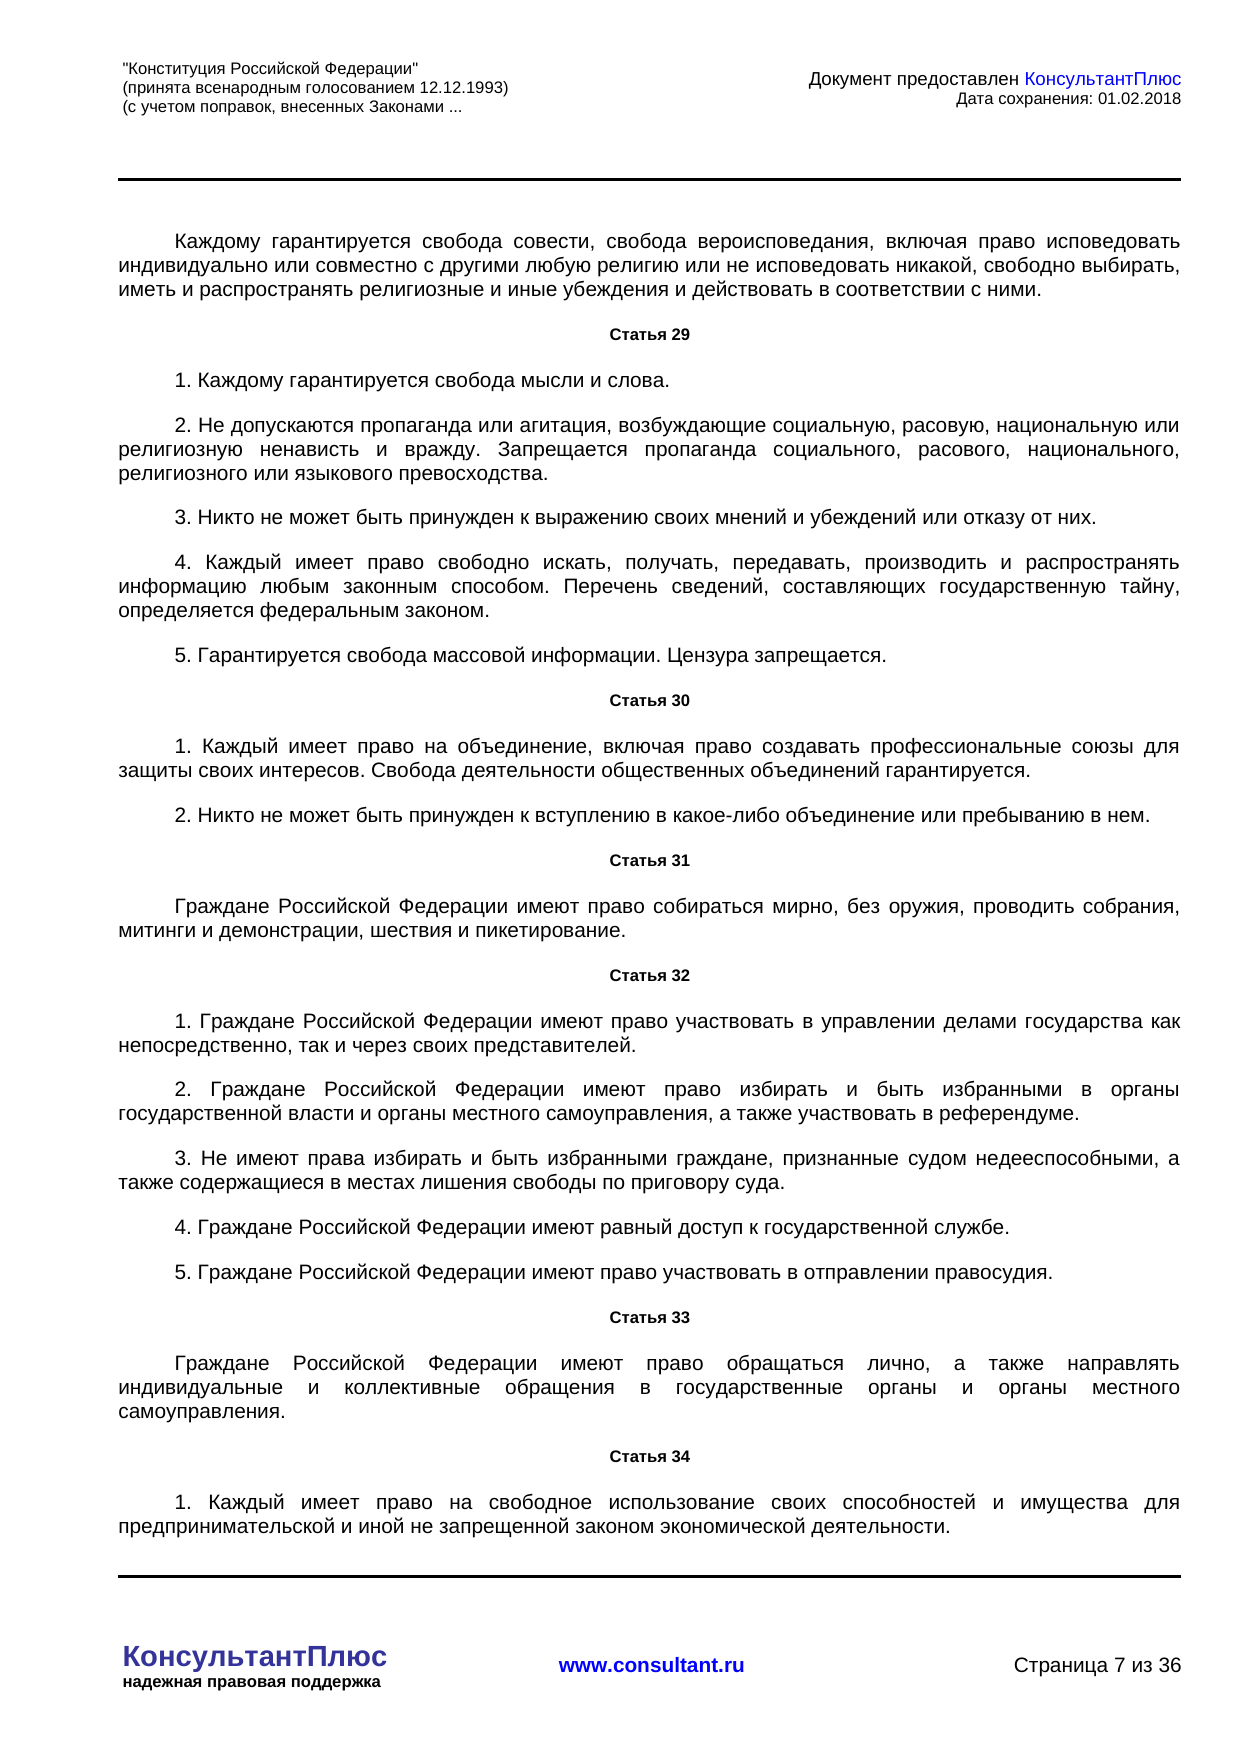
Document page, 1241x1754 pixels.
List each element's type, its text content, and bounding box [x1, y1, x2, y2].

text 1. Каждый имеет право на свободное использование своих способностей и имущества для предпринимательской и иной не запрещенной законом экономической деятельности. [118, 1489, 1181, 1537]
title Статья 30 [118, 691, 1181, 710]
text Граждане Российской Федерации имеют право собираться мирно, без оружия, проводить собрания, митинги и демонстрации, шествия и пикетирование. [118, 893, 1181, 941]
title Статья 32 [118, 965, 1181, 984]
text Каждому гарантируется свобода совести, свобода вероисповедания, включая право исповедовать индивидуально или совместно с другими любую религию или не исповедовать никакой, свободно выбирать, иметь и распространять религиозные и иные убеждения и действовать в соответствии с ними. [118, 229, 1181, 301]
text 3. Не имеют права избирать и быть избранными граждане, признанные судом недееспособными, а также содержащиеся в местах лишения свободы по приговору суда. [118, 1146, 1181, 1194]
text 5. Гарантируется свобода массовой информации. Цензура запрещается. [118, 643, 1181, 667]
text 3. Никто не может быть принужден к выражению своих мнений и убеждений или отказу от них. [118, 505, 1181, 529]
text 1. Каждый имеет право на объединение, включая право создавать профессиональные союзы для защиты своих интересов. Свобода деятельности общественных объединений гарантируется. [118, 734, 1181, 782]
text 1. Каждому гарантируется свобода мысли и слова. [118, 368, 1181, 392]
text 2. Граждане Российской Федерации имеют право избирать и быть избранными в органы государственной власти и органы местного самоуправления, а также участвовать в референдуме. [118, 1077, 1181, 1125]
text 4. Каждый имеет право свободно искать, получать, передавать, производить и распространять информацию любым законным способом. Перечень сведений, составляющих государственную тайну, определяется федеральным законом. [118, 550, 1181, 622]
text 4. Граждане Российской Федерации имеют равный доступ к государственной службе. [118, 1215, 1181, 1239]
title Статья 33 [118, 1307, 1181, 1327]
title Статья 34 [118, 1446, 1181, 1466]
text 5. Граждане Российской Федерации имеют право участвовать в отправлении правосудия. [118, 1259, 1181, 1283]
text 2. Не допускаются пропаганда или агитация, возбуждающие социальную, расовую, национальную или религиозную ненависть и вражду. Запрещается пропаганда социального, расового, национального, религиозного или языкового превосходства. [118, 412, 1181, 484]
text Граждане Российской Федерации имеют право обращаться лично, а также направлять индивидуальные и коллективные обращения в государственные органы и органы местного самоуправления. [118, 1351, 1181, 1422]
title Статья 31 [118, 850, 1181, 869]
text 2. Никто не может быть принужден к вступлению в какое-либо объединение или пребыванию в нем. [118, 802, 1181, 826]
text 1. Граждане Российской Федерации имеют право участвовать в управлении делами государства как непосредственно, так и через своих представителей. [118, 1008, 1181, 1056]
title Статья 29 [118, 324, 1181, 344]
